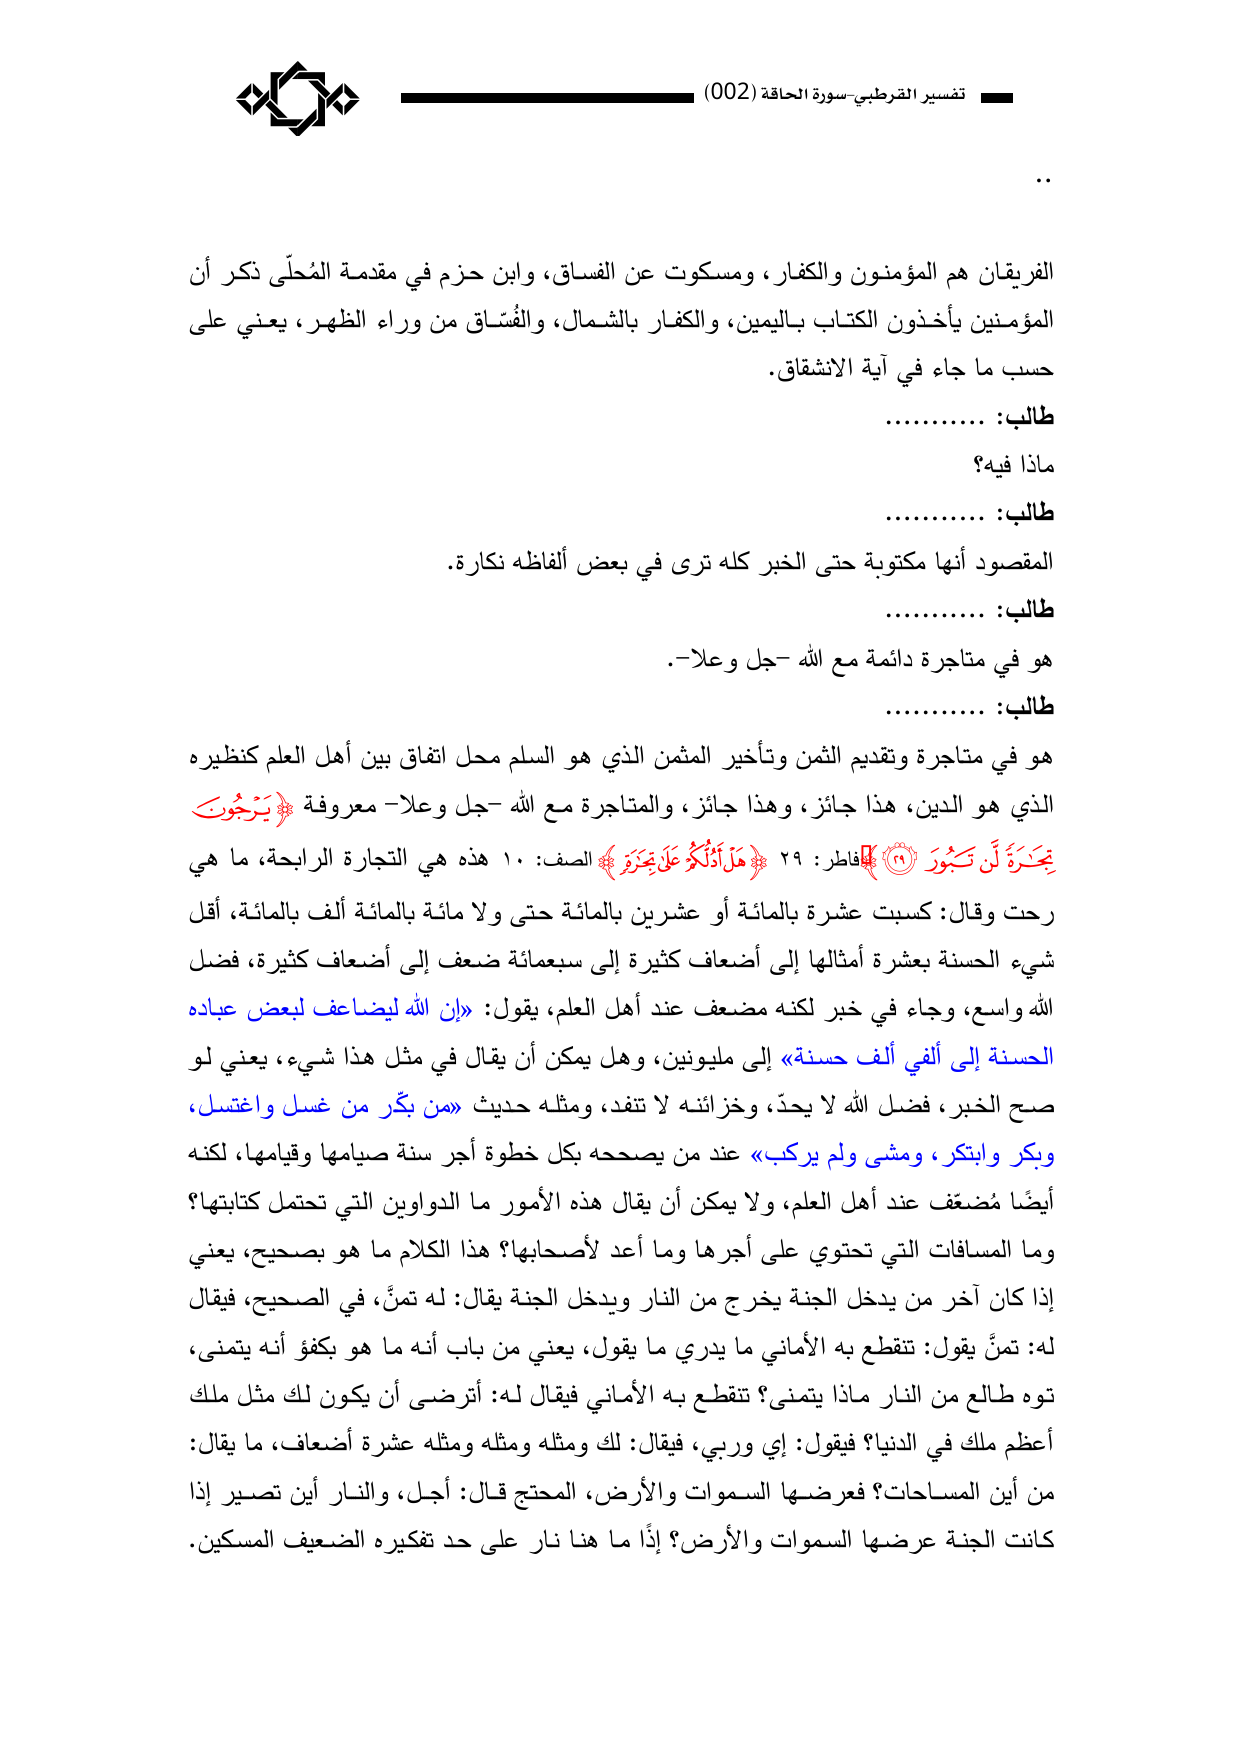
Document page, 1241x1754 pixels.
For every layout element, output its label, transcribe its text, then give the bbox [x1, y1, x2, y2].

text طالب: ........... [187, 585, 1053, 634]
text الفريقان هم المؤمنون والكفار، ومسكوت عن الفساق، وابن حزم في مقدمة المُحلّى ذكر أن المؤمنين يأخذون الكتاب باليمين، والكفار بالشمال، والفُسّاق من وراء الظهر، يعني على حسب ما جاء في آية الانشقاق. [187, 247, 1053, 392]
text طالب: ........... [187, 392, 1053, 440]
text طالب: ........... [187, 488, 1053, 537]
text .. [187, 150, 1053, 198]
text طالب: ........... [187, 682, 1053, 731]
text المقصود أنها مكتوبة حتى الخبر كله ترى في بعض ألفاظه نكارة. [187, 537, 1053, 585]
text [187, 731, 1053, 1563]
text ماذا فيه؟ [187, 440, 1053, 488]
text هو في متاجرة دائمة مع الله -جل وعلا-. [187, 634, 1053, 682]
